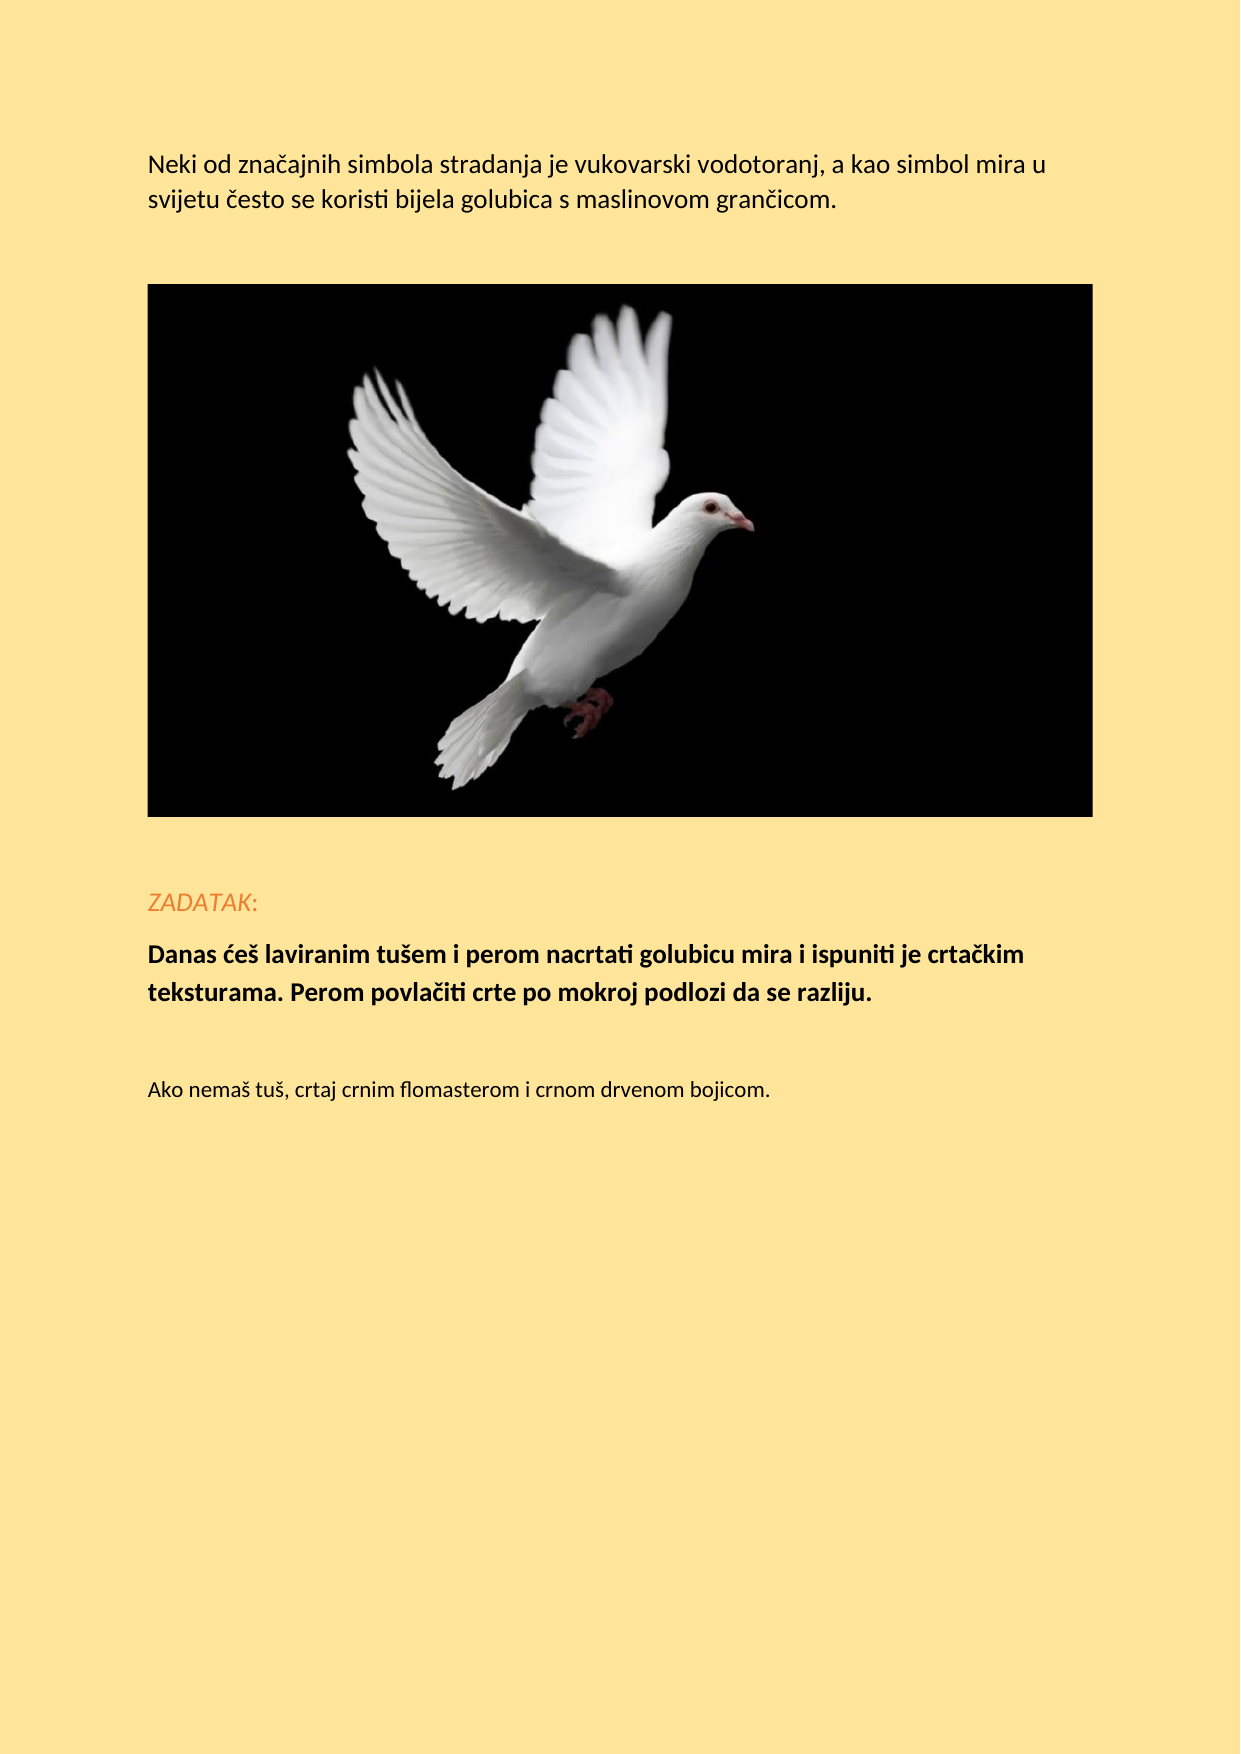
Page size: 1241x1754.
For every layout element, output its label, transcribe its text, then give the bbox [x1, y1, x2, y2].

text ZADATAK: [148, 886, 1093, 918]
picture [147, 284, 1093, 817]
text Danas ćeš laviranim tušem i perom nacrtati golubicu mira i ispuniti je crtačkim teksturama. Perom povlačiti crte po mokroj podlozi da se razliju. [148, 937, 1093, 1008]
text Ako nemaš tuš, crtaj crnim flomasterom i crnom drvenom bojicom. [148, 1075, 1093, 1103]
text Neki od značajnih simbola stradanja je vukovarski vodotoranj, a kao simbol mira u svijetu često se koristi bijela golubica s maslinovom grančicom. [148, 148, 1093, 215]
